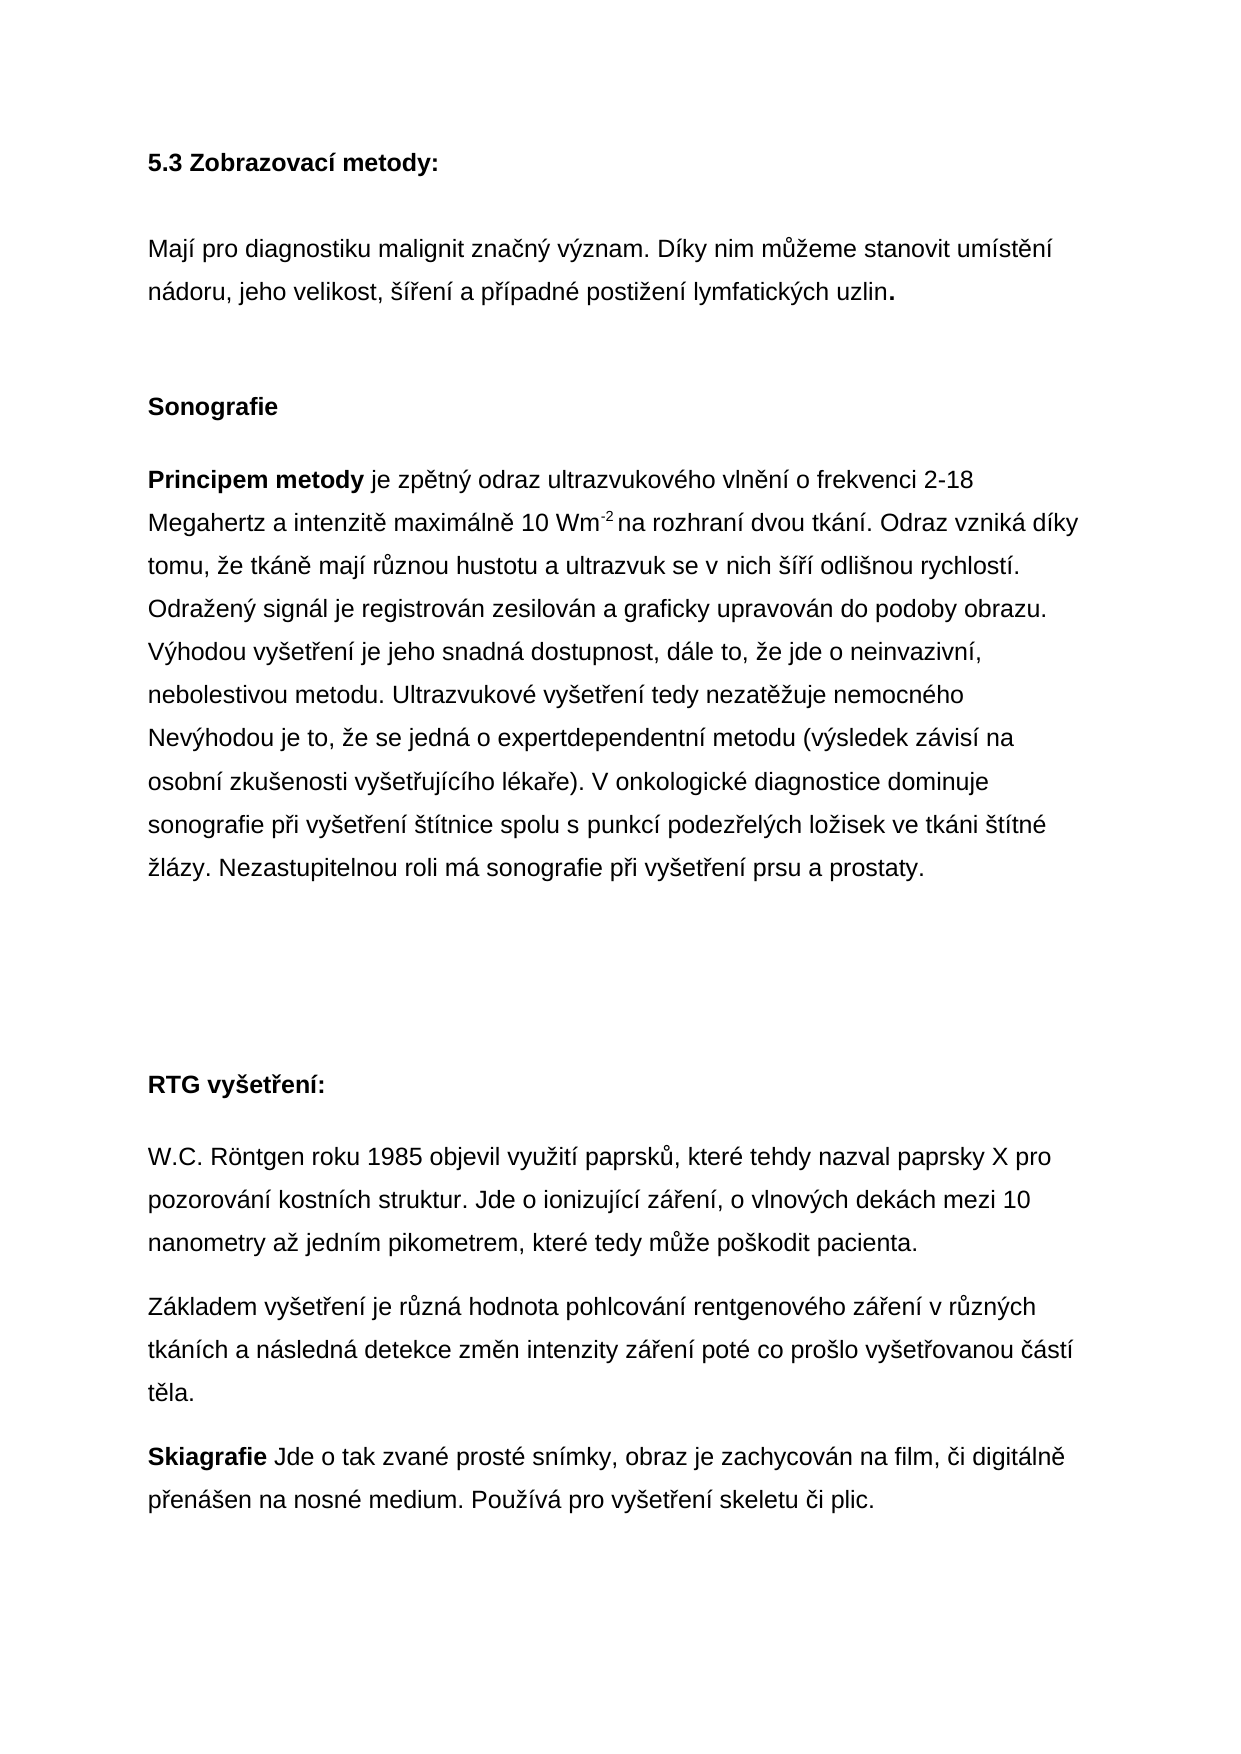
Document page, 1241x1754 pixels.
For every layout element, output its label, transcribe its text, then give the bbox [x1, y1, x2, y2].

text Mají pro diagnostiku malignit značný význam. Díky nim můžeme stanovit umístění nádoru, jeho velikost, šíření a případné postižení lymfatických uzlin. [148, 234, 1093, 306]
text Základem vyšetření je různá hodnota pohlcování rentgenového záření v různých tkáních a následná detekce změn intenzity záření poté co prošlo vyšetřovanou částí těla. [148, 1292, 1093, 1407]
text Sonografie [148, 392, 1093, 421]
text Principem metody je zpětný odraz ultrazvukového vlnění o frekvenci 2-18 Megahertz a intenzitě maximálně 10 Wm-2 na rozhraní dvou tkání. Odraz vzniká díky tomu, že tkáně mají různou hustotu a ultrazvuk se v nich šíří odlišnou rychlostí. Odražený signál je registrován zesilován a graficky upravován do podoby obrazu. Výhodou vyšetření je jeho snadná dostupnost, dále to, že jde o neinvazivní, nebolestivou metodu. Ultrazvukové vyšetření tedy nezatěžuje nemocného Nevýhodou je to, že se jedná o expertdependentní metodu (výsledek závisí na osobní zkušenosti vyšetřujícího lékaře). V onkologické diagnostice dominuje sonografie při vyšetření štítnice spolu s punkcí podezřelých ložisek ve tkáni štítné žlázy. Nezastupitelnou roli má sonografie při vyšetření prsu a prostaty. [148, 465, 1093, 882]
text Skiagrafie Jde o tak zvané prosté snímky, obraz je zachycován na film, či digitálně přenášen na nosné medium. Používá pro vyšetření skeletu či plic. [148, 1442, 1093, 1514]
text W.C. Röntgen roku 1985 objevil využití paprsků, které tehdy nazval paprsky X pro pozorování kostních struktur. Jde o ionizující záření, o vlnových dekách mezi 10 nanometry až jedním pikometrem, které tedy může poškodit pacienta. [148, 1142, 1093, 1257]
text 5.3 Zobrazovací metody: [148, 148, 1093, 176]
text RTG vyšetření: [148, 1070, 1093, 1098]
